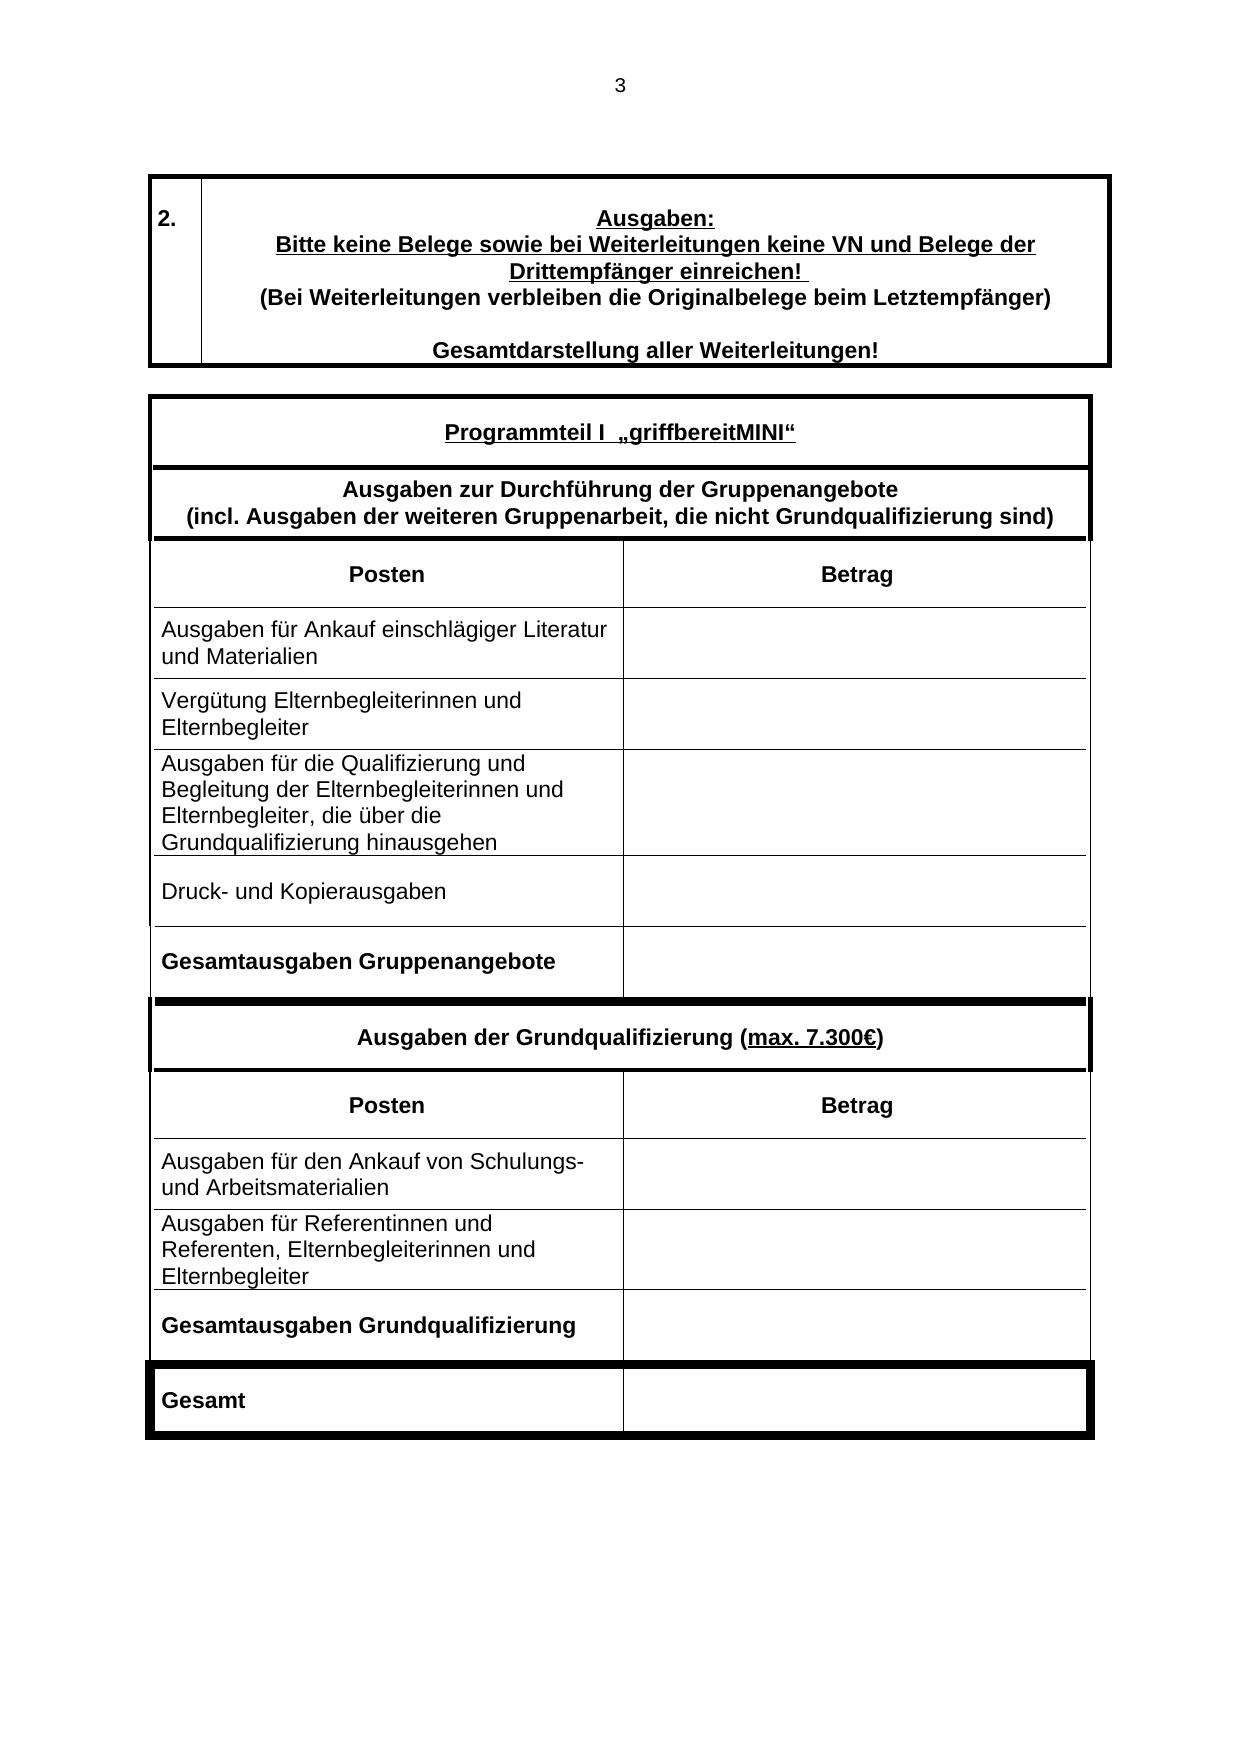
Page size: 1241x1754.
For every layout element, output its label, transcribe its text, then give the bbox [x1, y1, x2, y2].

table_header Ausgaben: Bitte keine Belege sowie bei Weiterleitungen keine VN und Belege der Drittempfänger einreichen! (Bei Weiterleitungen verbleiben die Originalbelege beim Letztempfänger) Gesamtdarstellung aller Weiterleitungen! [202, 179, 1107, 363]
table_cell Gesamt [155, 1369, 623, 1431]
table_cell [624, 678, 1090, 748]
table_cell [624, 926, 1090, 997]
table_cell [624, 749, 1090, 855]
table_header 2. [152, 179, 201, 363]
table_cell [624, 607, 1090, 678]
table_cell Ausgaben für den Ankauf von Schulungs- und Arbeitsmaterialien [151, 1138, 623, 1209]
table_cell [624, 855, 1090, 926]
table_cell Gesamtausgaben Gruppenangebote [151, 926, 623, 997]
table_cell Ausgaben für Ankauf einschlägiger Literatur und Materialien [151, 607, 623, 678]
table_cell Betrag [624, 1068, 1090, 1138]
table_cell [624, 1369, 1086, 1431]
table_cell [624, 1209, 1090, 1289]
table_cell Ausgaben für Referentinnen und Referenten, Elternbegleiterinnen und Elternbegleiter [151, 1209, 623, 1289]
table_cell Ausgaben zur Durchführung der Gruppenangebote (incl. Ausgaben der weiteren Gruppenarbeit, die nicht Grundqualifizierung sind) [152, 466, 1088, 536]
table_cell Ausgaben der Grundqualifizierung (max. 7.300€) [152, 997, 1088, 1067]
table_cell Vergütung Elternbegleiterinnen und Elternbegleiter [151, 678, 623, 748]
table_header Programmteil I „griffbereitMINI“ [152, 399, 1088, 465]
table_cell [624, 1289, 1090, 1360]
table_cell Ausgaben für die Qualifizierung und Begleitung der Elternbegleiterinnen und Elternbegleiter, die über die Grundqualifizierung hinausgehen [151, 749, 623, 855]
table_cell Betrag [624, 536, 1090, 607]
table_cell Posten [151, 536, 623, 607]
table_cell Druck- und Kopierausgaben [151, 855, 623, 926]
table_cell [624, 1138, 1090, 1209]
table_cell Posten [151, 1068, 623, 1138]
table_cell Gesamtausgaben Grundqualifizierung [151, 1289, 623, 1360]
